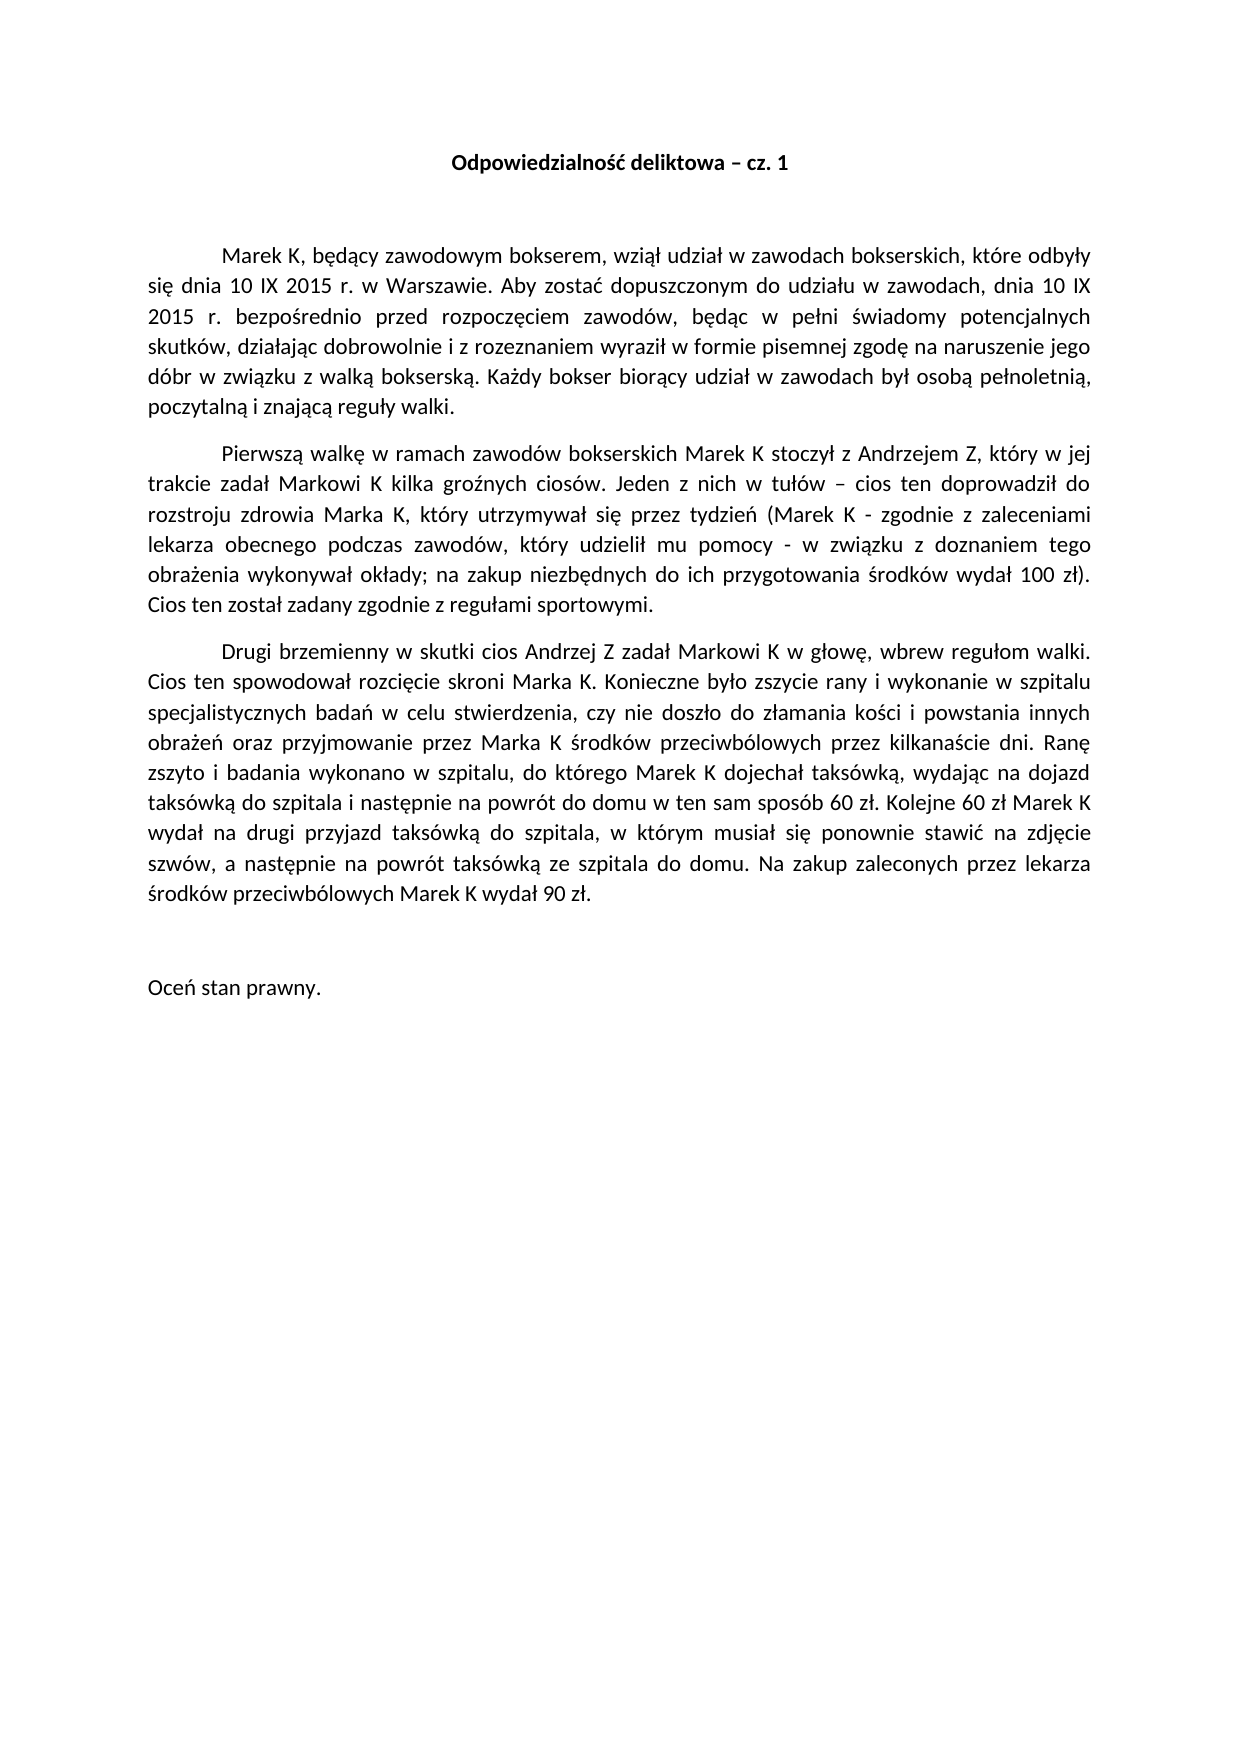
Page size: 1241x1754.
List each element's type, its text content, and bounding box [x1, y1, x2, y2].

text Marek K, będący zawodowym bokserem, wziął udział w zawodach bokserskich, które odbyły się dnia 10 IX 2015 r. w Warszawie. Aby zostać dopuszczonym do udziału w zawodach, dnia 10 IX 2015 r. bezpośrednio przed rozpoczęciem zawodów, będąc w pełni świadomy potencjalnych skutków, działając dobrowolnie i z rozeznaniem wyraził w formie pisemnej zgodę na naruszenie jego dóbr w związku z walką bokserską. Każdy bokser biorący udział w zawodach był osobą pełnoletnią, poczytalną i znającą reguły walki. [148, 241, 1093, 420]
text Drugi brzemienny w skutki cios Andrzej Z zadał Markowi K w głowę, wbrew regułom walki. Cios ten spowodował rozcięcie skroni Marka K. Konieczne było zszycie rany i wykonanie w szpitalu specjalistycznych badań w celu stwierdzenia, czy nie doszło do złamania kości i powstania innych obrażeń oraz przyjmowanie przez Marka K środków przeciwbólowych przez kilkanaście dni. Ranę zszyto i badania wykonano w szpitalu, do którego Marek K dojechał taksówką, wydając na dojazd taksówką do szpitala i następnie na powrót do domu w ten sam sposób 60 zł. Kolejne 60 zł Marek K wydał na drugi przyjazd taksówką do szpitala, w którym musiał się ponownie stawić na zdjęcie szwów, a następnie na powrót taksówką ze szpitala do domu. Na zakup zaleconych przez lekarza środków przeciwbólowych Marek K wydał 90 zł. [148, 637, 1093, 907]
text Oceń stan prawny. [148, 973, 1093, 1001]
text Odpowiedzialność deliktowa – cz. 1 [148, 148, 1093, 176]
text Pierwszą walkę w ramach zawodów bokserskich Marek K stoczył z Andrzejem Z, który w jej trakcie zadał Markowi K kilka groźnych ciosów. Jeden z nich w tułów – cios ten doprowadził do rozstroju zdrowia Marka K, który utrzymywał się przez tydzień (Marek K - zgodnie z zaleceniami lekarza obecnego podczas zawodów, który udzielił mu pomocy - w związku z doznaniem tego obrażenia wykonywał okłady; na zakup niezbędnych do ich przygotowania środków wydał 100 zł). Cios ten został zadany zgodnie z regułami sportowymi. [148, 439, 1093, 618]
